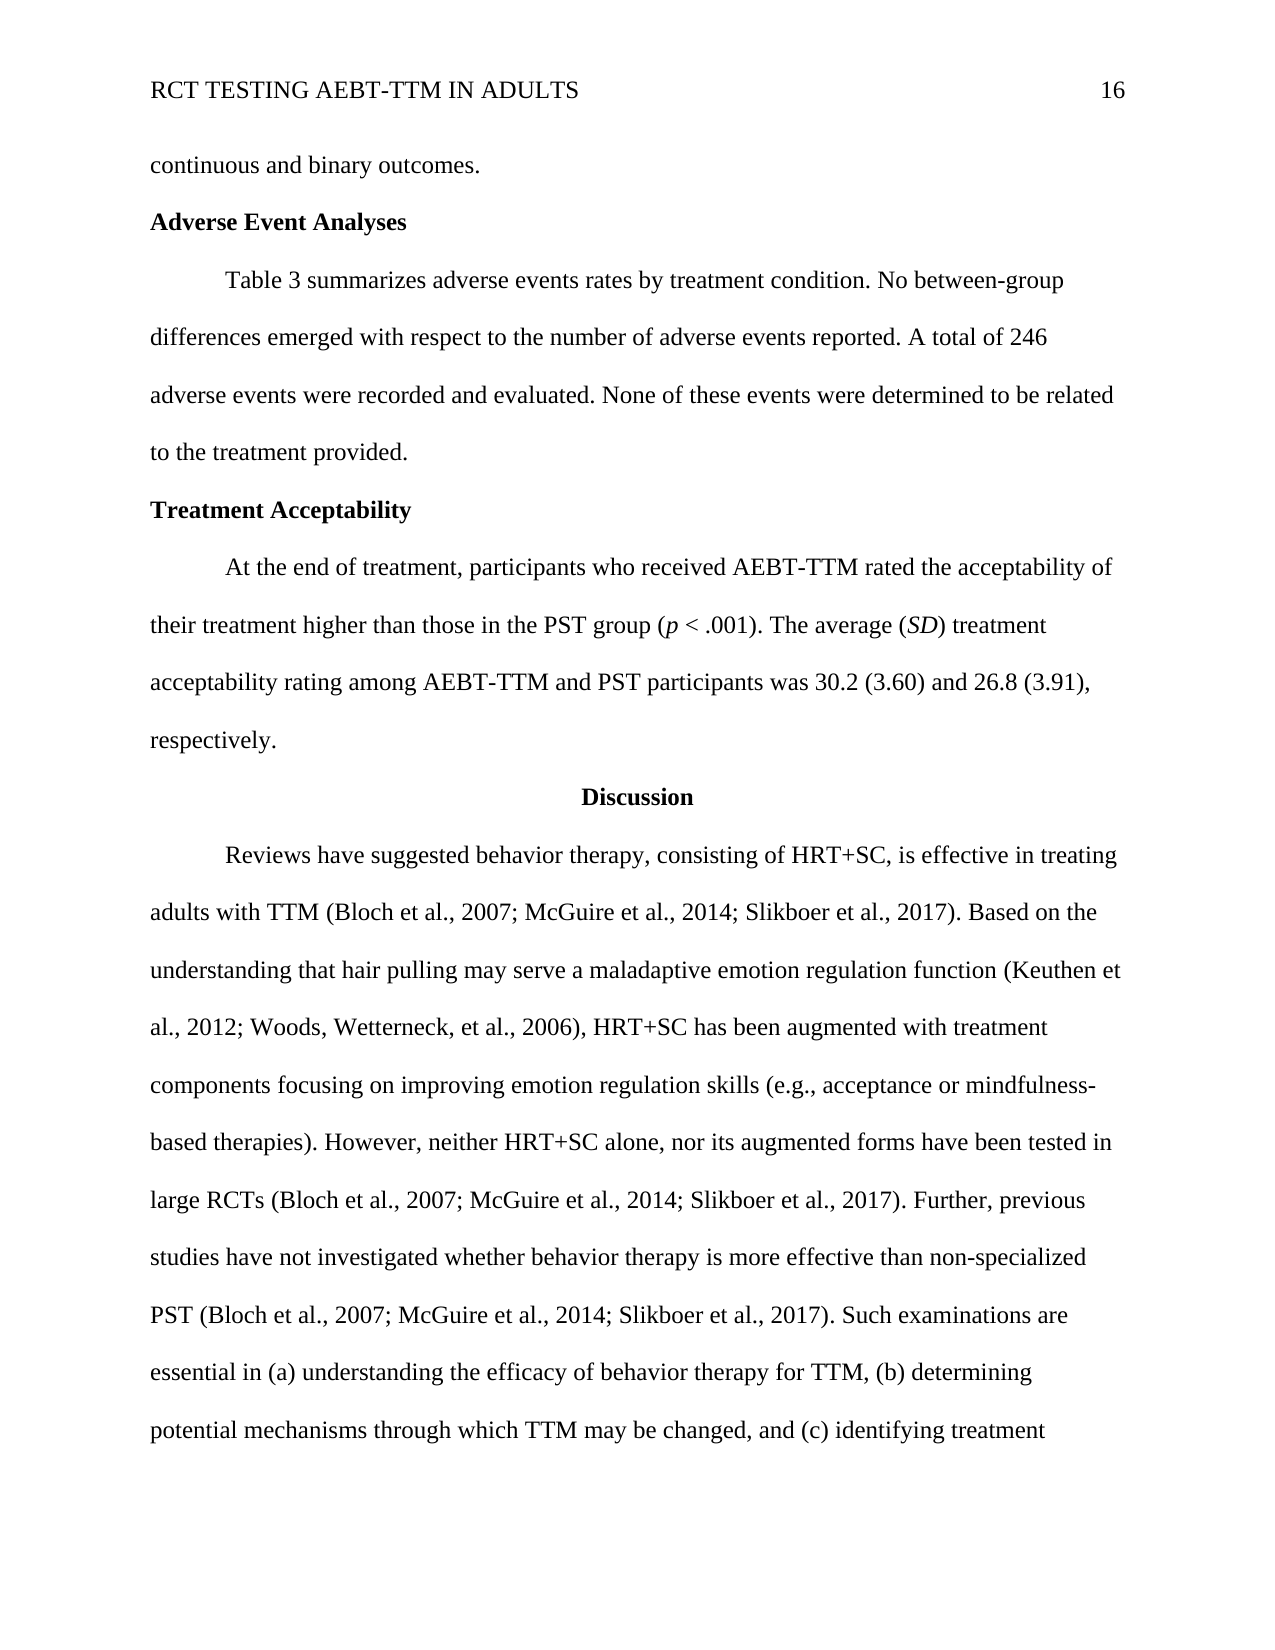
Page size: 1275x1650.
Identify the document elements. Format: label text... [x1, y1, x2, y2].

text At the end of treatment, participants who received AEBT-TTM rated the acceptability of their treatment higher than those in the PST group (p < .001). The average (SD) treatment acceptability rating among AEBT-TTM and PST participants was 30.2 (3.60) and 26.8 (3.91), respectively. [150, 552, 1125, 754]
text Table 3 summarizes adverse events rates by treatment condition. No between-group differences emerged with respect to the number of adverse events reported. A total of 246 adverse events were recorded and evaluated. None of these events were determined to be related to the treatment provided. [150, 265, 1125, 466]
subtitle Adverse Event Analyses [150, 207, 1125, 236]
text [150, 150, 1125, 179]
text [150, 840, 1125, 1444]
subtitle Treatment Acceptability [150, 495, 1125, 524]
subtitle Discussion [150, 782, 1125, 811]
